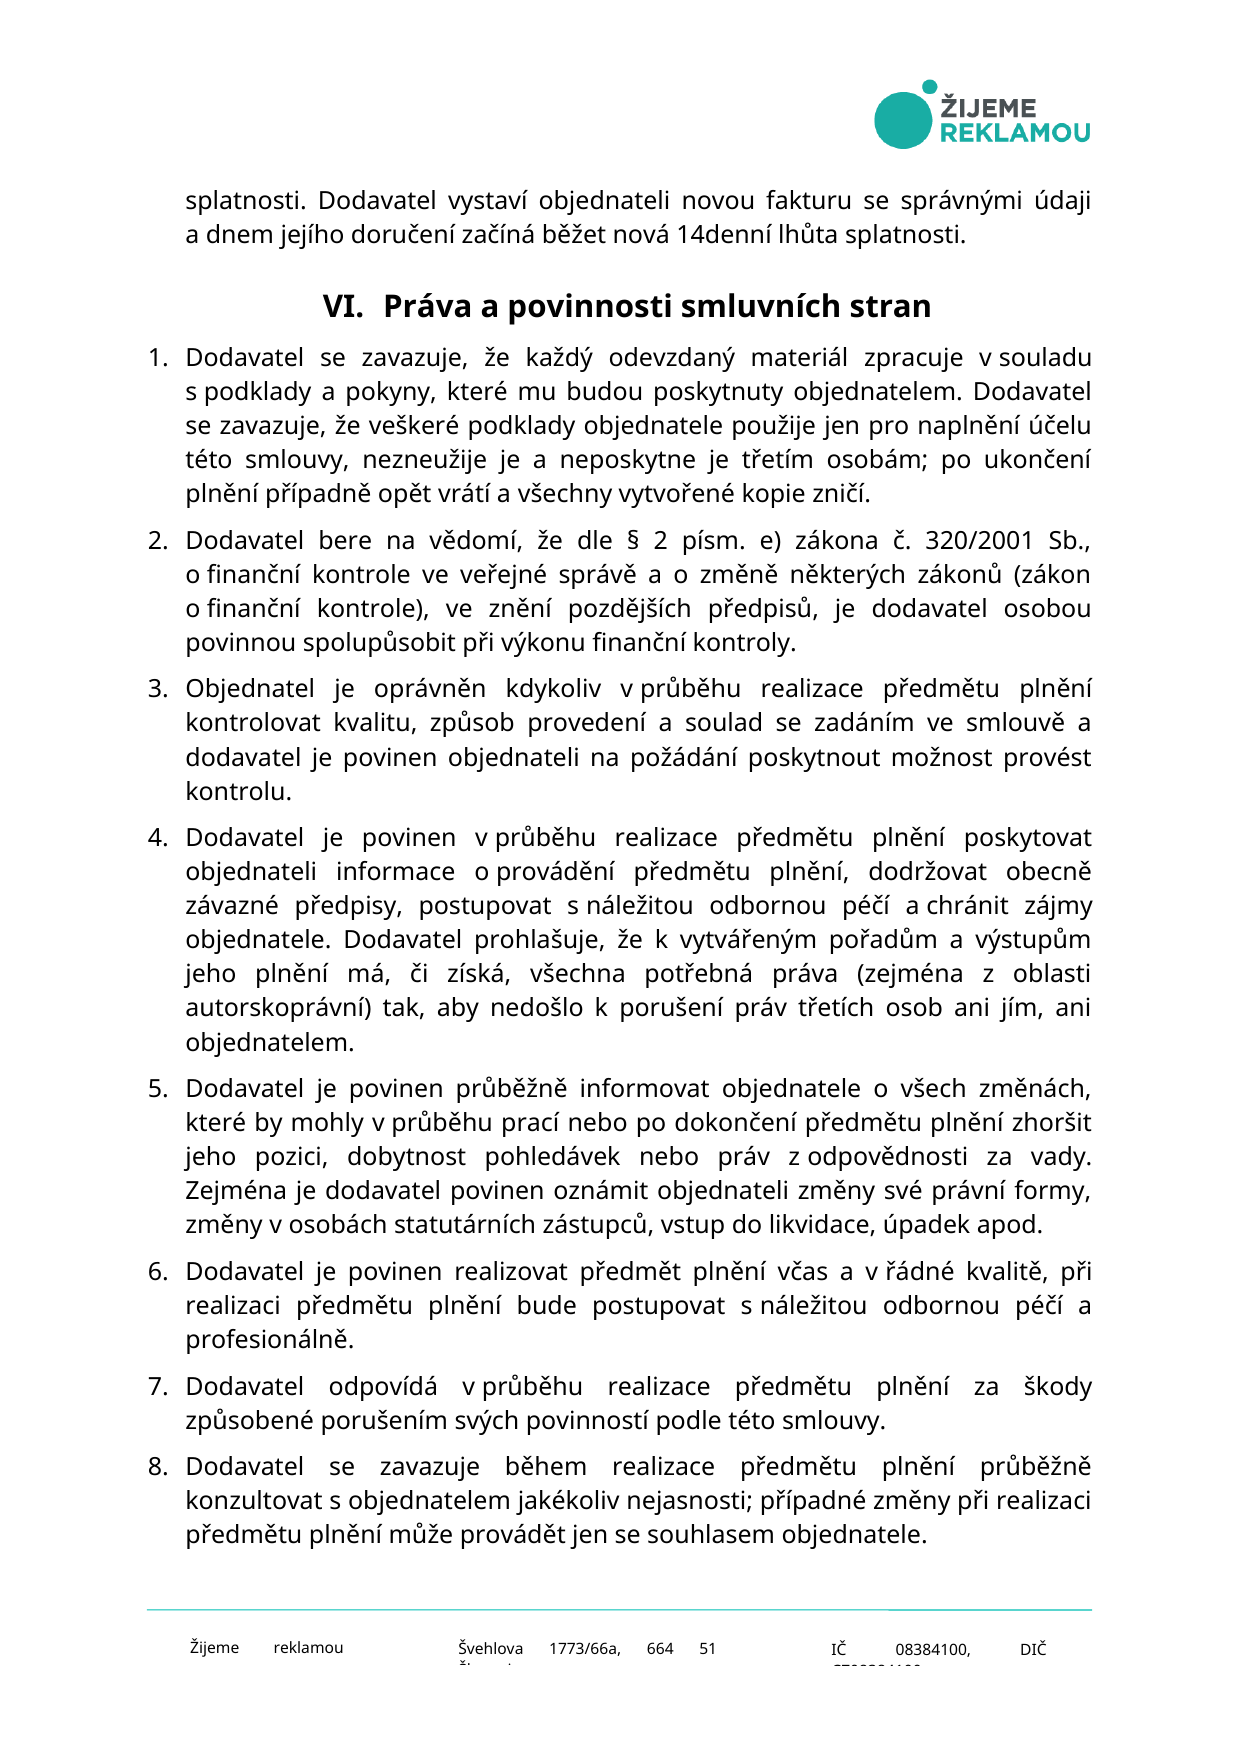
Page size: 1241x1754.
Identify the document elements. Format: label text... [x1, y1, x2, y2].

text Dodavatel se zavazuje během realizace předmětu plnění průběžně konzultovat s objednatelem jakékoliv nejasnosti; případné změny při realizaci předmětu plnění může provádět jen se souhlasem objednatele. [148, 1449, 1093, 1551]
text Dodavatel je povinen realizovat předmět plnění včas a v řádné kvalitě, při realizaci předmětu plnění bude postupovat s náležitou odbornou péčí a profesionálně. [148, 1253, 1093, 1356]
text Objednatel je oprávněn kdykoliv v průběhu realizace předmětu plnění kontrolovat kvalitu, způsob provedení a soulad se zadáním ve smlouvě a dodavatel je povinen objednateli na požádání poskytnout možnost provést kontrolu. [148, 671, 1093, 807]
text Dodavatel bere na vědomí, že dle § 2 písm. e) zákona č. 320/2001 Sb., o finanční kontrole ve veřejné správě a o změně některých zákonů (zákon o finanční kontrole), ve znění pozdějších předpisů, je dodavatel osobou povinnou spolupůsobit při výkonu finanční kontroly. [148, 522, 1093, 658]
picture [860, 67, 1099, 159]
text Dodavatel je povinen průběžně informovat objednatele o všech změnách, které by mohly v průběhu prací nebo po dokončení předmětu plnění zhoršit jeho pozici, dobytnost pohledávek nebo práv z odpovědnosti za vady. Zejména je dodavatel povinen oznámit objednateli změny své právní formy, změny v osobách statutárních zástupců, vstup do likvidace, úpadek apod. [148, 1071, 1093, 1241]
text Dodavatel odpovídá v průběhu realizace předmětu plnění za škody způsobené porušením svých povinností podle této smlouvy. [148, 1368, 1093, 1436]
list Dodavatel se zavazuje, že každý odevzdaný materiál zpracuje v souladu s podklady a pokyny, které mu budou poskytnuty objednatelem. Dodavatel se zavazuje, že veškeré podklady objednatele použije jen pro naplnění účelu této smlouvy, nezneužije je a neposkytne je třetím osobám; po ukončení plnění případně opět vrátí a všechny vytvořené kopie zničí. [148, 339, 1093, 510]
text Dodavatel je povinen v průběhu realizace předmětu plnění poskytovat objednateli informace o provádění předmětu plnění, dodržovat obecně závazné předpisy, postupovat s náležitou odbornou péčí a chránit zájmy objednatele. Dodavatel prohlašuje, že k vytvářeným pořadům a výstupům jeho plnění má, či získá, všechna potřebná práva (zejména z oblasti autorskoprávní) tak, aby nedošlo k porušení práv třetích osob ani jím, ani objednatelem. [148, 820, 1093, 1058]
text Práva a povinnosti smluvních stran [204, 284, 1093, 327]
